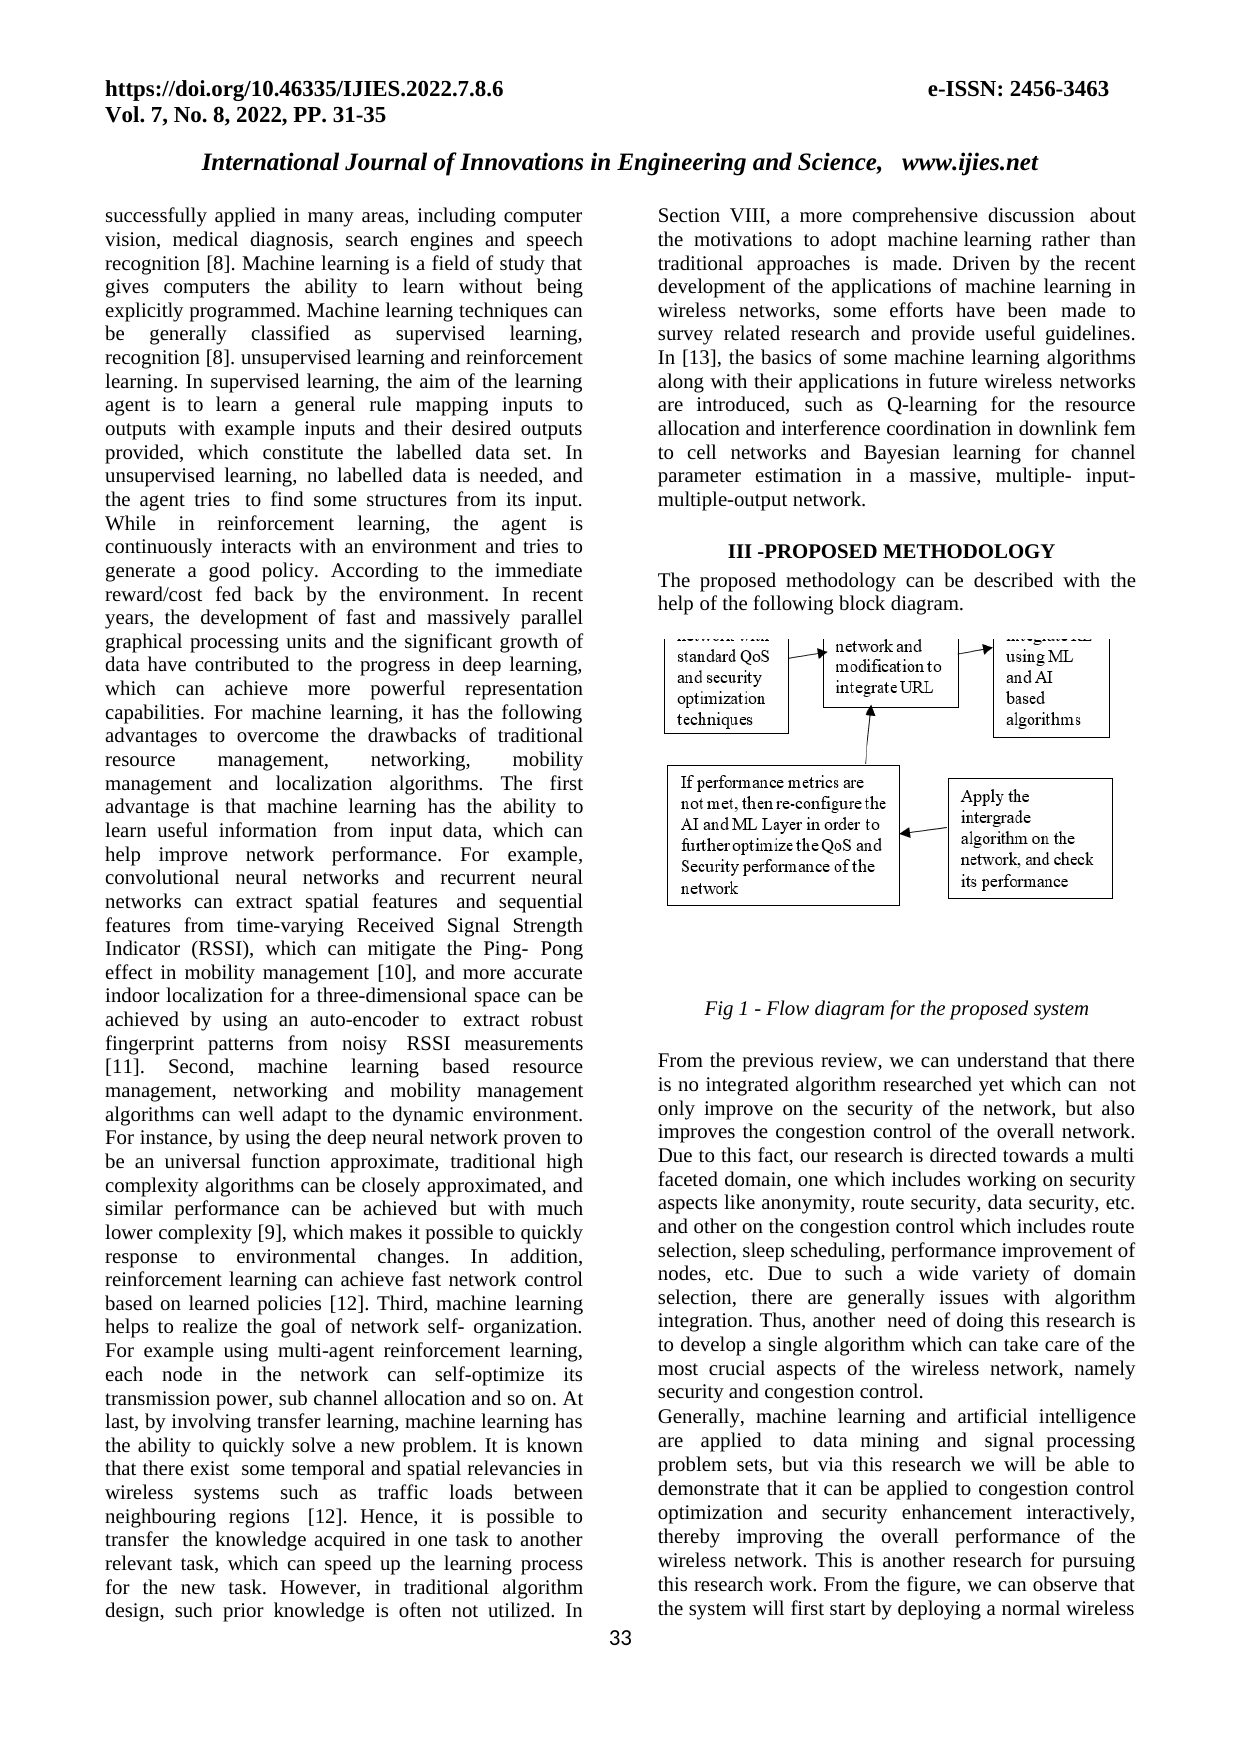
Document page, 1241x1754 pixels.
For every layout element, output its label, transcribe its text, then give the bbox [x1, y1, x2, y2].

picture [657, 639, 1136, 921]
text The proposed methodology can be described with the help of the following block diagram. [658, 568, 1136, 615]
text Fig 1 - Flow diagram for the proposed system [658, 996, 1136, 1020]
subtitle III -PROPOSED METHODOLOGY [658, 539, 1125, 563]
text From the previous review, we can understand that there is no integrated algorithm researched yet which can not only improve on the security of the network, but also improves the congestion control of the overall network. Due to this fact, our research is directed towards a multi faceted domain, one which includes working on security aspects like anonymity, route security, data security, etc. and other on the congestion control which includes route selection, sleep scheduling, performance improvement of nodes, etc. Due to such a wide variety of domain selection, there are generally issues with algorithm integration. Thus, another need of doing this research is to develop a single algorithm which can take care of the most crucial aspects of the wireless network, namely security and congestion control. [658, 1049, 1136, 1403]
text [658, 204, 1136, 511]
